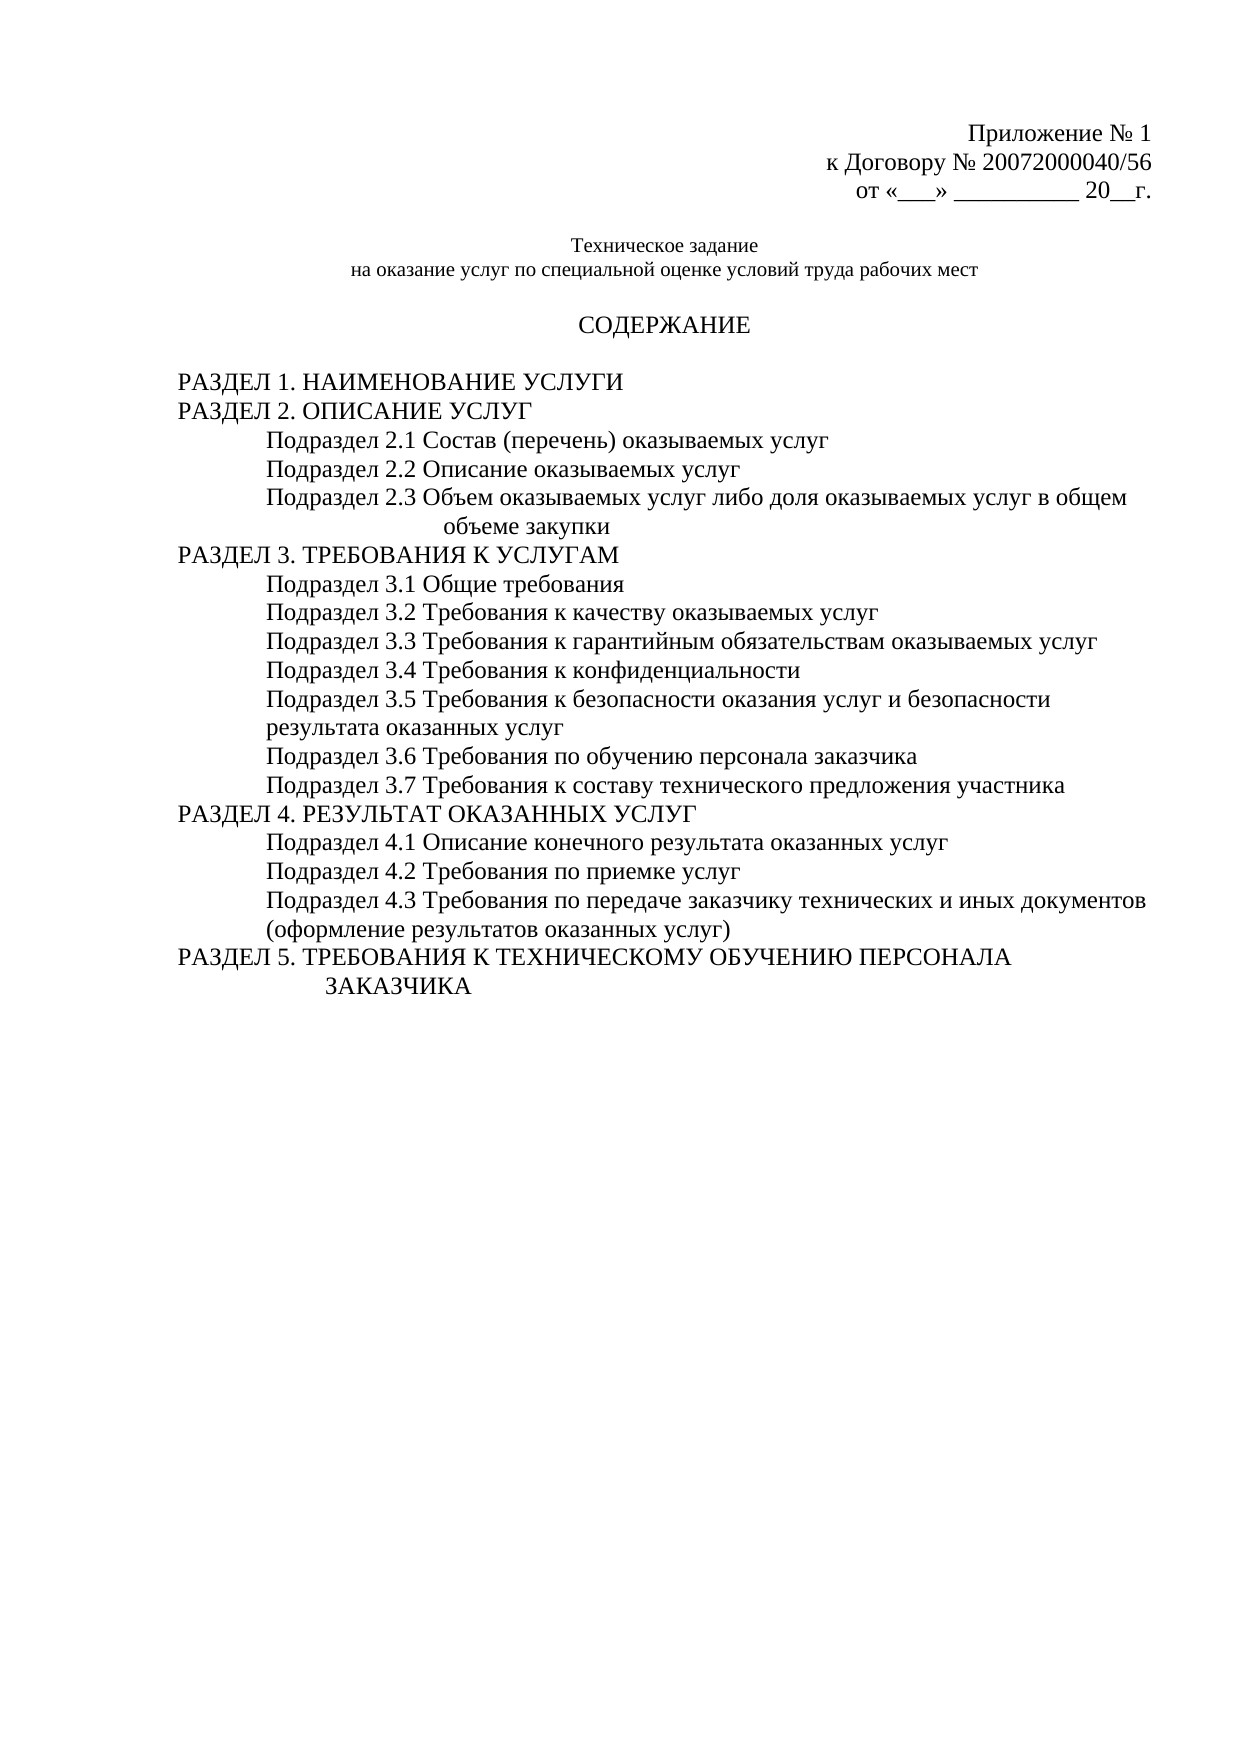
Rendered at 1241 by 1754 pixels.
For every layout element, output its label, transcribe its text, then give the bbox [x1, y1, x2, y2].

text Подраздел 3.7 Требования к составу технического предложения участника [266, 770, 1152, 799]
text Подраздел 3.2 Требования к качеству оказываемых услуг [266, 597, 1152, 626]
text Подраздел 2.1 Состав (перечень) оказываемых услуг [266, 425, 1152, 454]
text от «___» __________ 20__г. [177, 176, 1152, 204]
text Подраздел 3.6 Требования по обучению персонала заказчика [266, 741, 1152, 770]
text СОДЕРЖАНИЕ [177, 310, 1152, 339]
text Приложение № 1 [177, 118, 1152, 147]
text Подраздел 4.3 Требования по передаче заказчику технических и иных документов (оформление результатов оказанных услуг) [266, 885, 1152, 942]
text Подраздел 3.3 Требования к гарантийным обязательствам оказываемых услуг [266, 626, 1152, 655]
text Техническое задание [177, 233, 1152, 257]
text Подраздел 2.2 Описание оказываемых услуг [266, 454, 1152, 482]
text РАЗДЕЛ 3. ТРЕБОВАНИЯ К УСЛУГАМ [177, 540, 1152, 569]
text Подраздел 2.3 Объем оказываемых услуг либо доля оказываемых услуг в общем объеме закупки [266, 482, 1152, 540]
text Подраздел 4.1 Описание конечного результата оказанных услуг [266, 827, 1152, 856]
text Подраздел 3.4 Требования к конфиденциальности [266, 655, 1152, 684]
text к Договору № 20072000040/56 [177, 147, 1152, 176]
text Подраздел 4.2 Требования по приемке услуг [266, 856, 1152, 885]
text РАЗДЕЛ 2. ОПИСАНИЕ УСЛУГ [177, 396, 1152, 425]
text РАЗДЕЛ 4. РЕЗУЛЬТАТ ОКАЗАННЫХ УСЛУГ [177, 799, 1152, 827]
text на оказание услуг по специальной оценке условий труда рабочих мест [177, 257, 1152, 281]
text РАЗДЕЛ 1. НАИМЕНОВАНИЕ УСЛУГИ [177, 367, 1152, 396]
text Подраздел 3.5 Требования к безопасности оказания услуг и безопасности результата оказанных услуг [266, 684, 1152, 741]
text Подраздел 3.1 Общие требования [266, 569, 1152, 597]
text РАЗДЕЛ 5. ТРЕБОВАНИЯ К ТЕХНИЧЕСКОМУ ОБУЧЕНИЮ ПЕРСОНАЛА ЗАКАЗЧИКА [177, 942, 1152, 1000]
